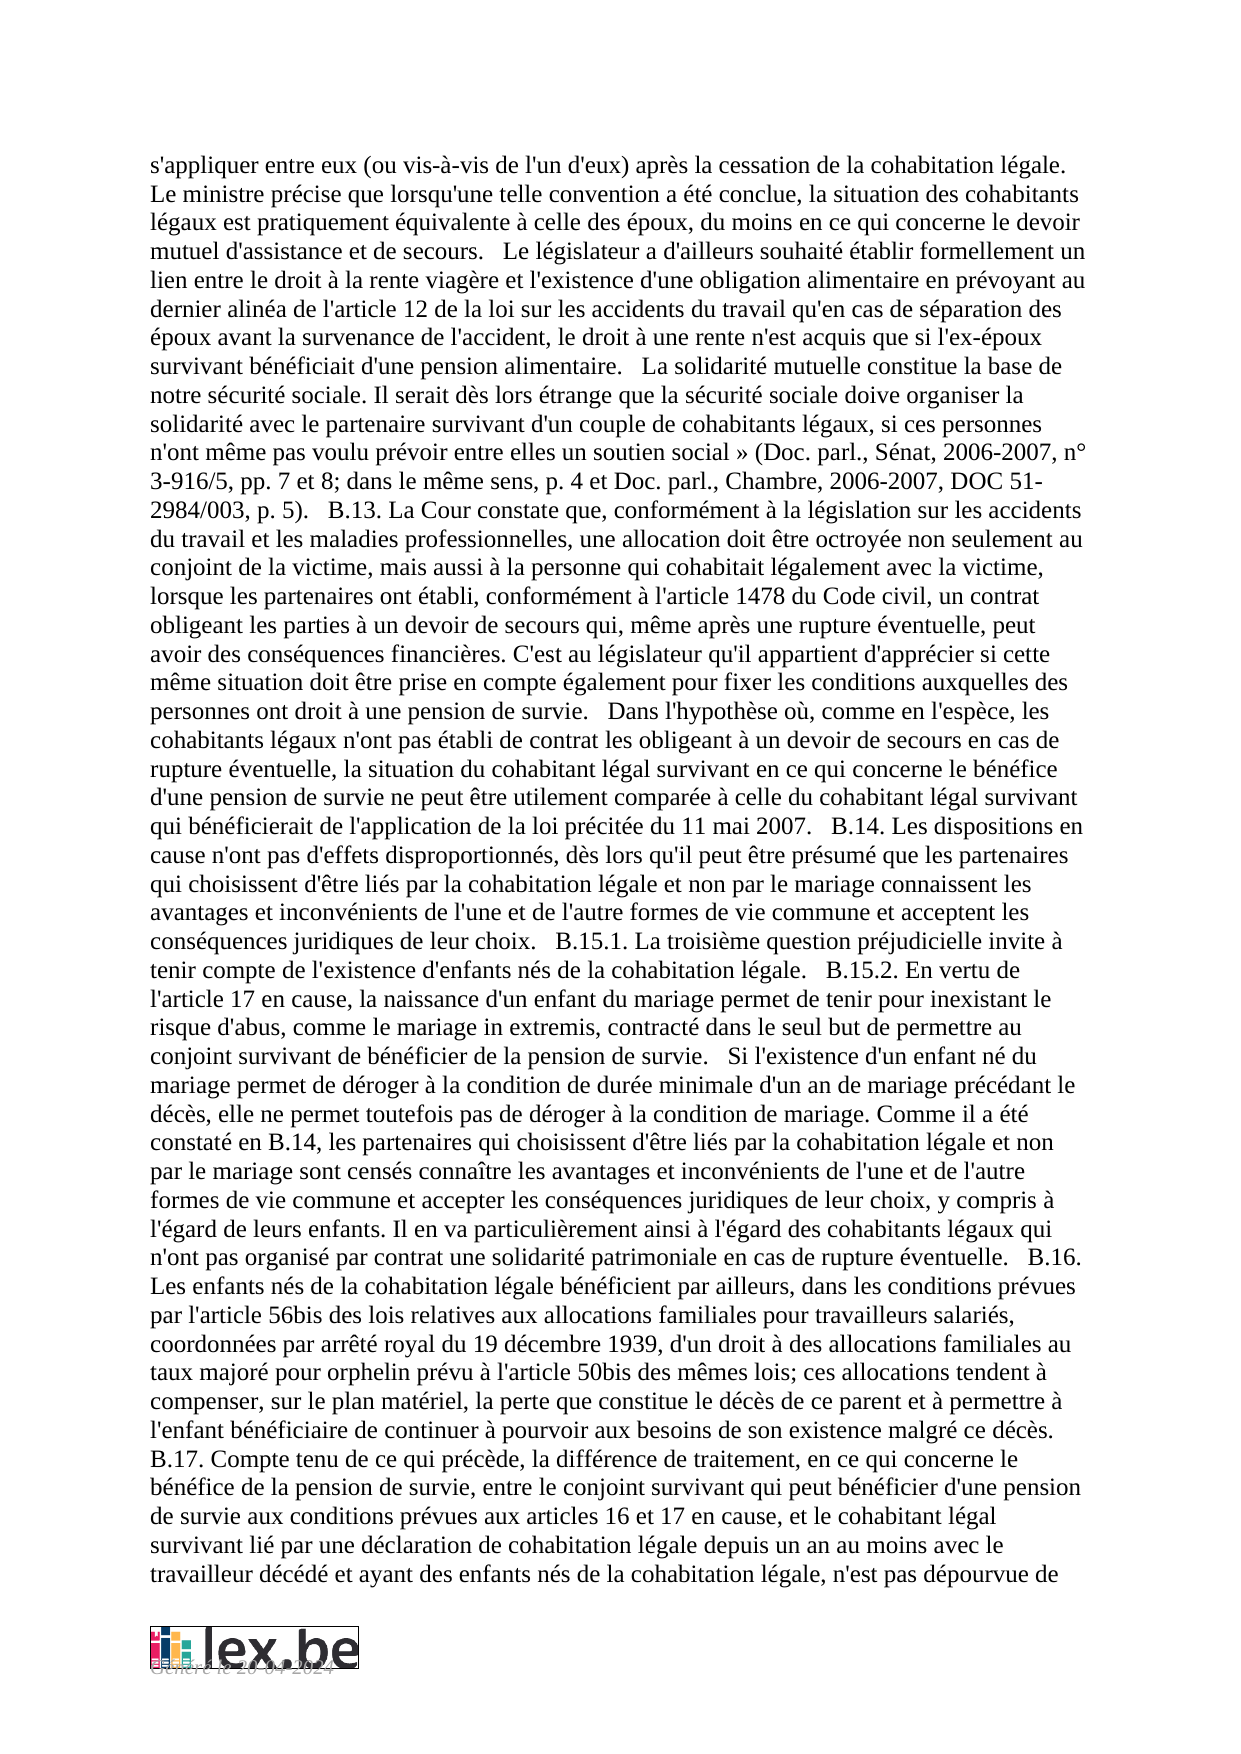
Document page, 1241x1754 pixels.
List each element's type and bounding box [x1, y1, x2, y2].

text [150, 150, 1090, 1587]
picture [151, 1627, 358, 1668]
